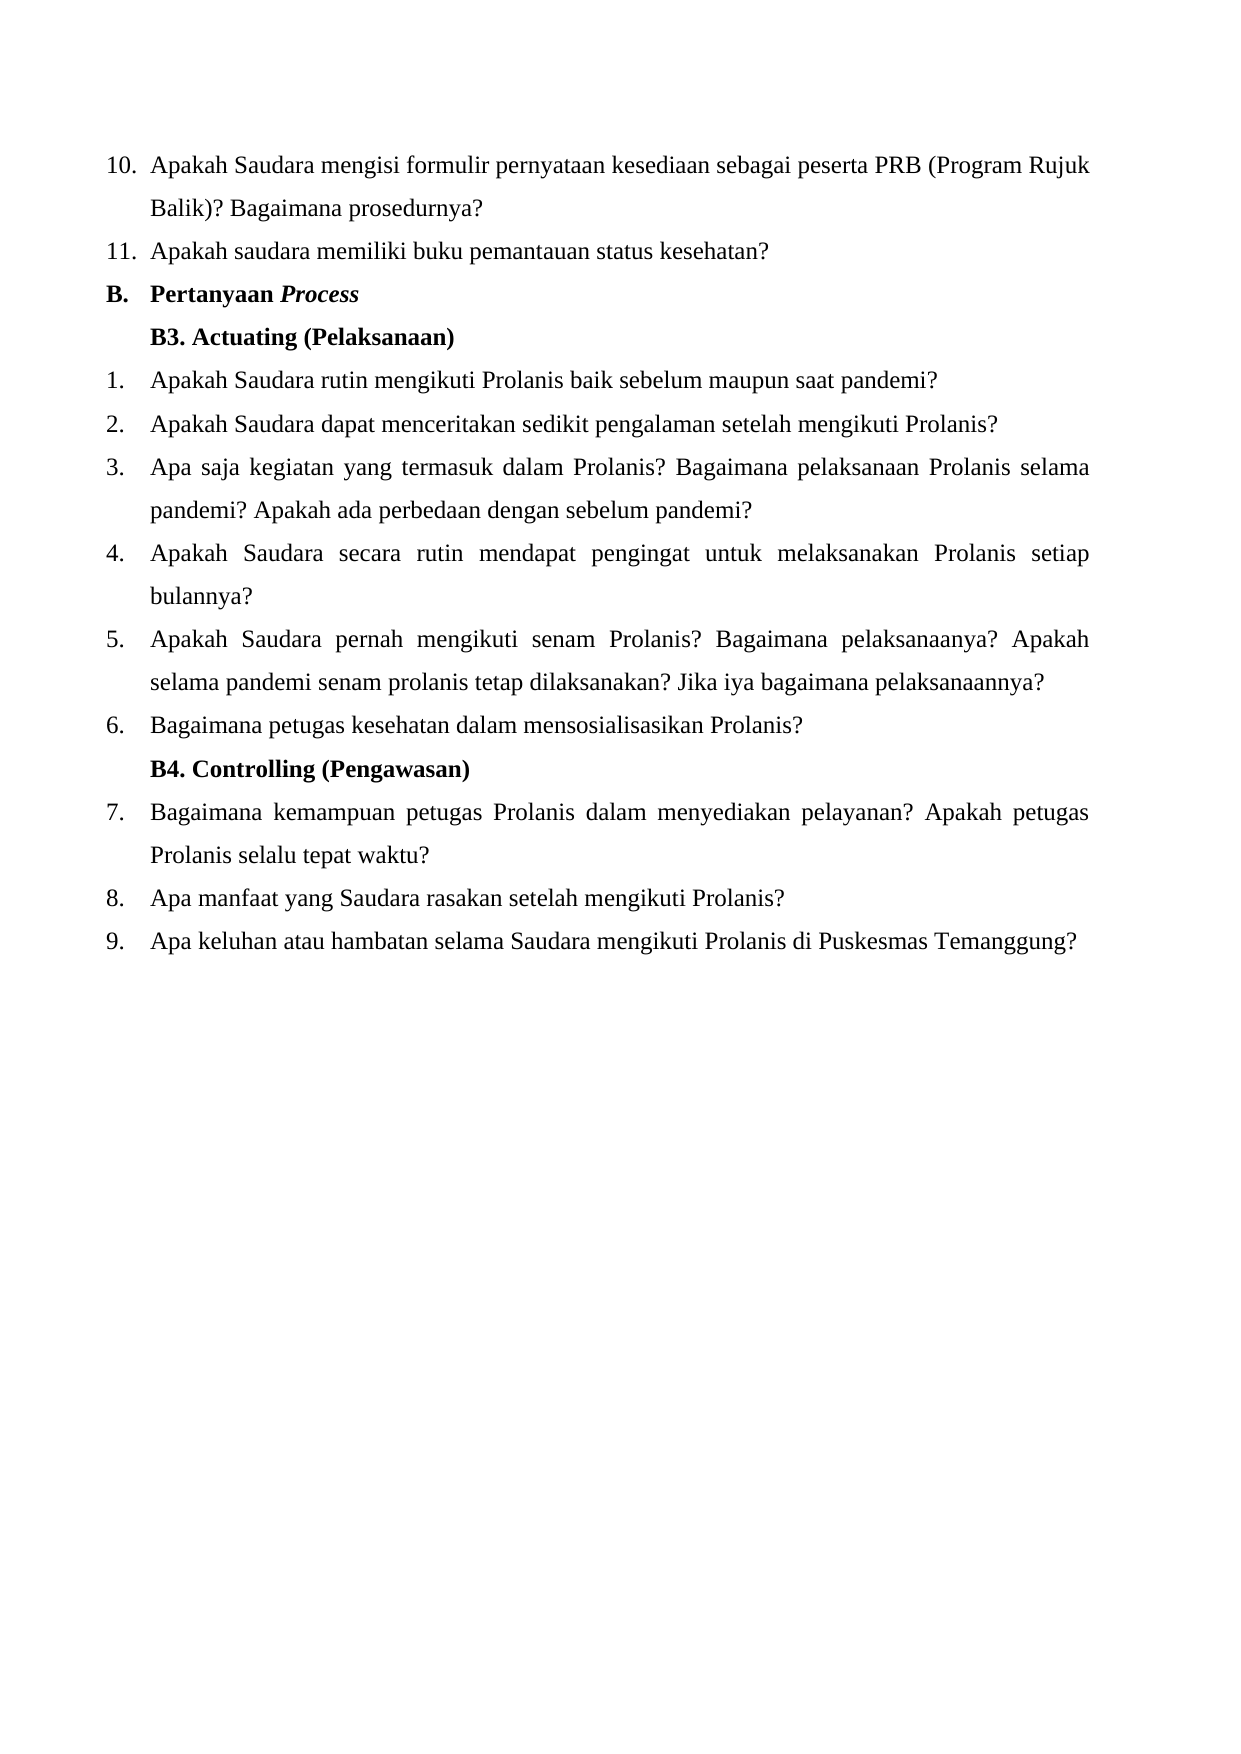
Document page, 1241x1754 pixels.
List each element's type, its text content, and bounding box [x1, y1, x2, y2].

list Apa saja kegiatan yang termasuk dalam Prolanis? Bagaimana pelaksanaan Prolanis selama pandemi? Apakah ada perbedaan dengan sebelum pandemi? [106, 452, 1090, 524]
list Apakah saudara memiliki buku pemantauan status kesehatan? [106, 236, 1090, 265]
list Bagaimana petugas kesehatan dalam mensosialisasikan Prolanis? [106, 711, 1090, 739]
list Apa keluhan atau hambatan selama Saudara mengikuti Prolanis di Puskesmas Temanggung? [106, 926, 1090, 955]
list Apakah Saudara rutin mengikuti Prolanis baik sebelum maupun saat pandemi? [106, 366, 1090, 394]
list Bagaimana kemampuan petugas Prolanis dalam menyediakan pelayanan? Apakah petugas Prolanis selalu tepat waktu? [106, 797, 1090, 869]
list Apakah Saudara mengisi formulir pernyataan kesediaan sebagai peserta PRB (Program Rujuk Balik)? Bagaimana prosedurnya? [106, 150, 1090, 222]
list Apakah Saudara secara rutin mendapat pengingat untuk melaksanakan Prolanis setiap bulannya? [106, 538, 1090, 610]
list Pertanyaan Process [106, 279, 1090, 308]
list Apakah Saudara dapat menceritakan sedikit pengalaman setelah mengikuti Prolanis? [106, 409, 1090, 437]
text B4. Controlling (Pengawasan) [150, 754, 1090, 782]
list Apa manfaat yang Saudara rasakan setelah mengikuti Prolanis? [106, 883, 1090, 912]
text B3. Actuating (Pelaksanaan) [150, 322, 1090, 351]
list Apakah Saudara pernah mengikuti senam Prolanis? Bagaimana pelaksanaanya? Apakah selama pandemi senam prolanis tetap dilaksanakan? Jika iya bagaimana pelaksanaannya? [106, 624, 1090, 696]
